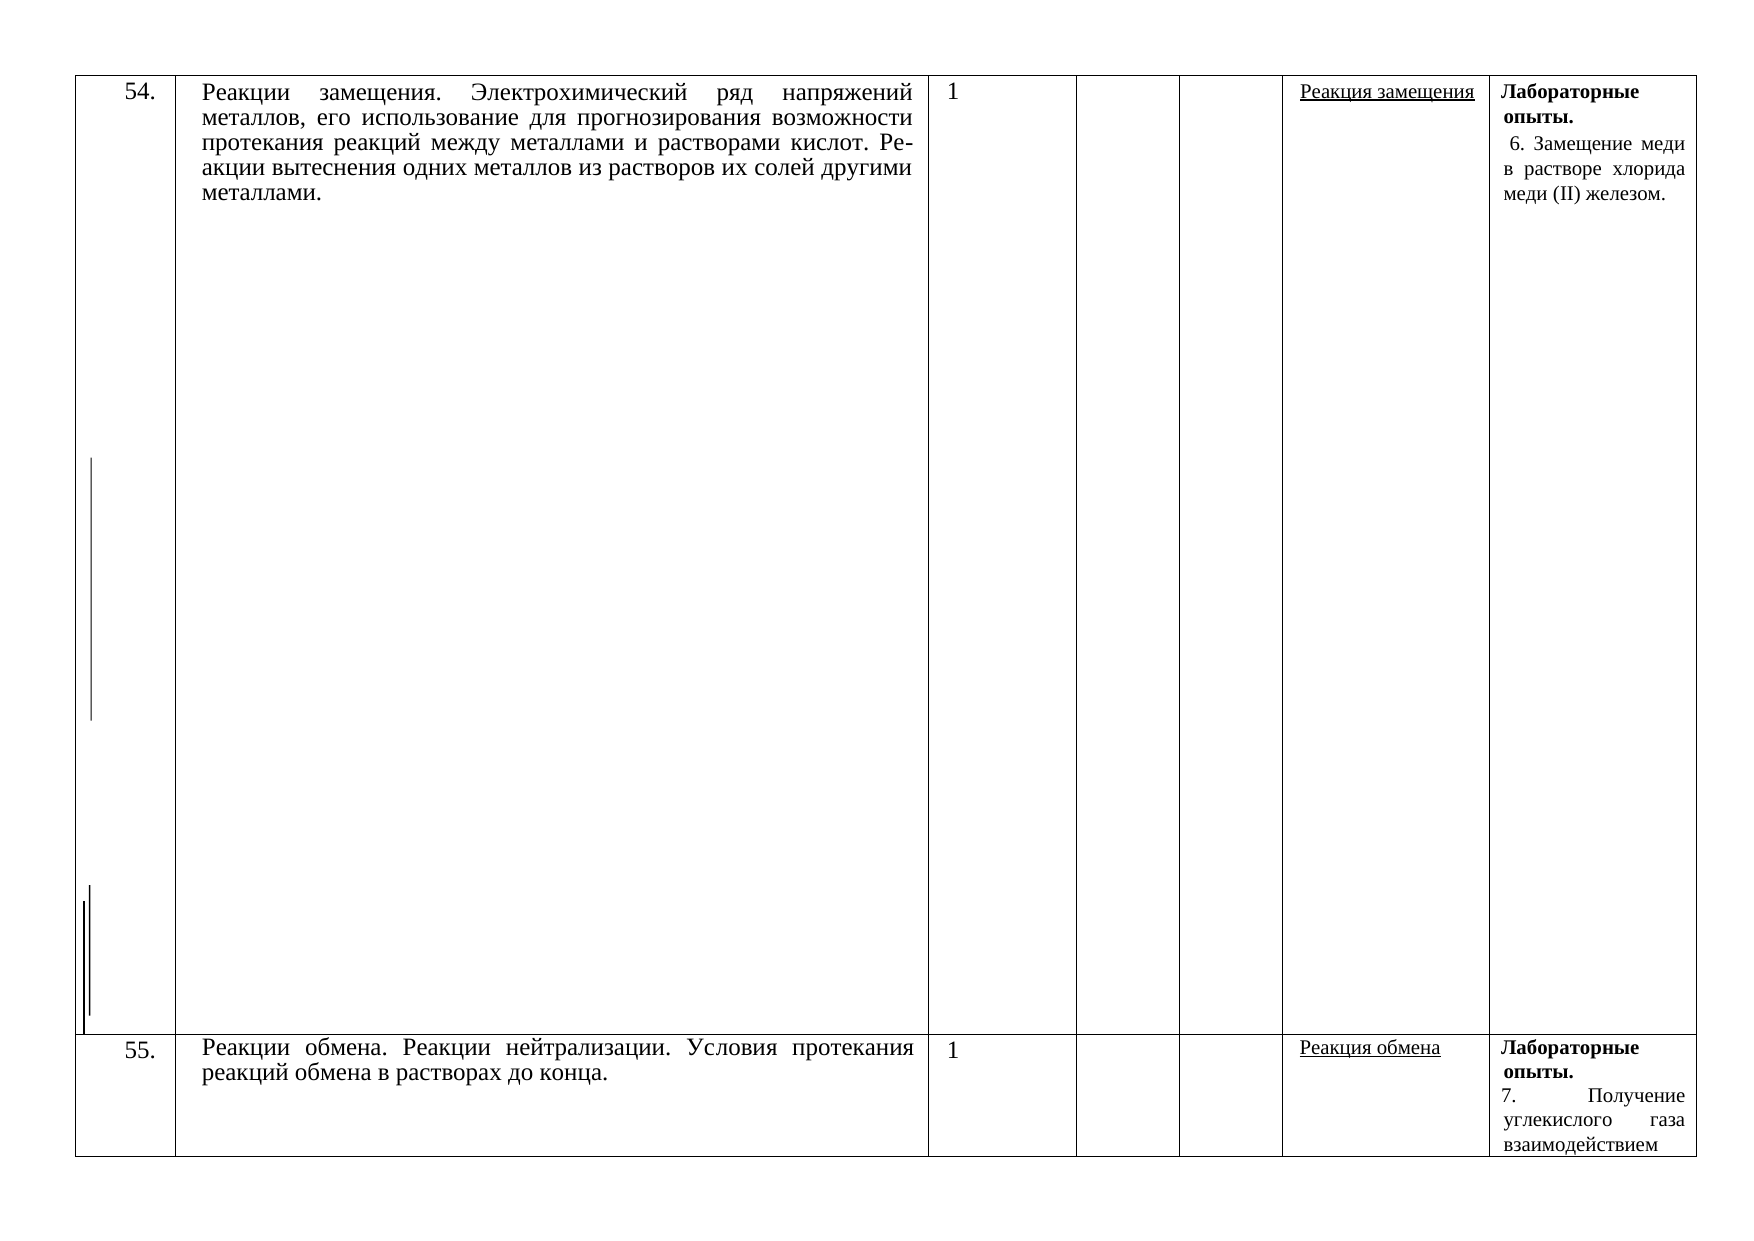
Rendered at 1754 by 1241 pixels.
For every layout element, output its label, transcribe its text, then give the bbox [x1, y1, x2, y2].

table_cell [176, 1035, 928, 1156]
table_cell Лабораторные опыты. 6. Замещение меди в растворе хлорида меди (II) железом. [1490, 76, 1696, 1034]
table_cell 1 [929, 76, 1076, 1034]
table_cell 1 [929, 1035, 1076, 1156]
table_cell Реакция замещения [1283, 76, 1489, 1034]
table_cell [76, 76, 175, 1034]
table_cell [1077, 76, 1179, 1034]
table_cell [1077, 1035, 1179, 1156]
table_cell [76, 1035, 175, 1156]
table_cell [1180, 1035, 1282, 1156]
table_cell Реакции замещения. Электрохимический ряд напряжений металлов, его использование для прогнозирования возможности протекания реакций между металлами и растворами кислот. Реакции вытеснения одних металлов из растворов их солей другими металлами. [176, 76, 928, 1034]
table_cell Реакция обмена [1283, 1035, 1489, 1156]
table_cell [1490, 1035, 1696, 1156]
table_cell [1180, 76, 1282, 1034]
